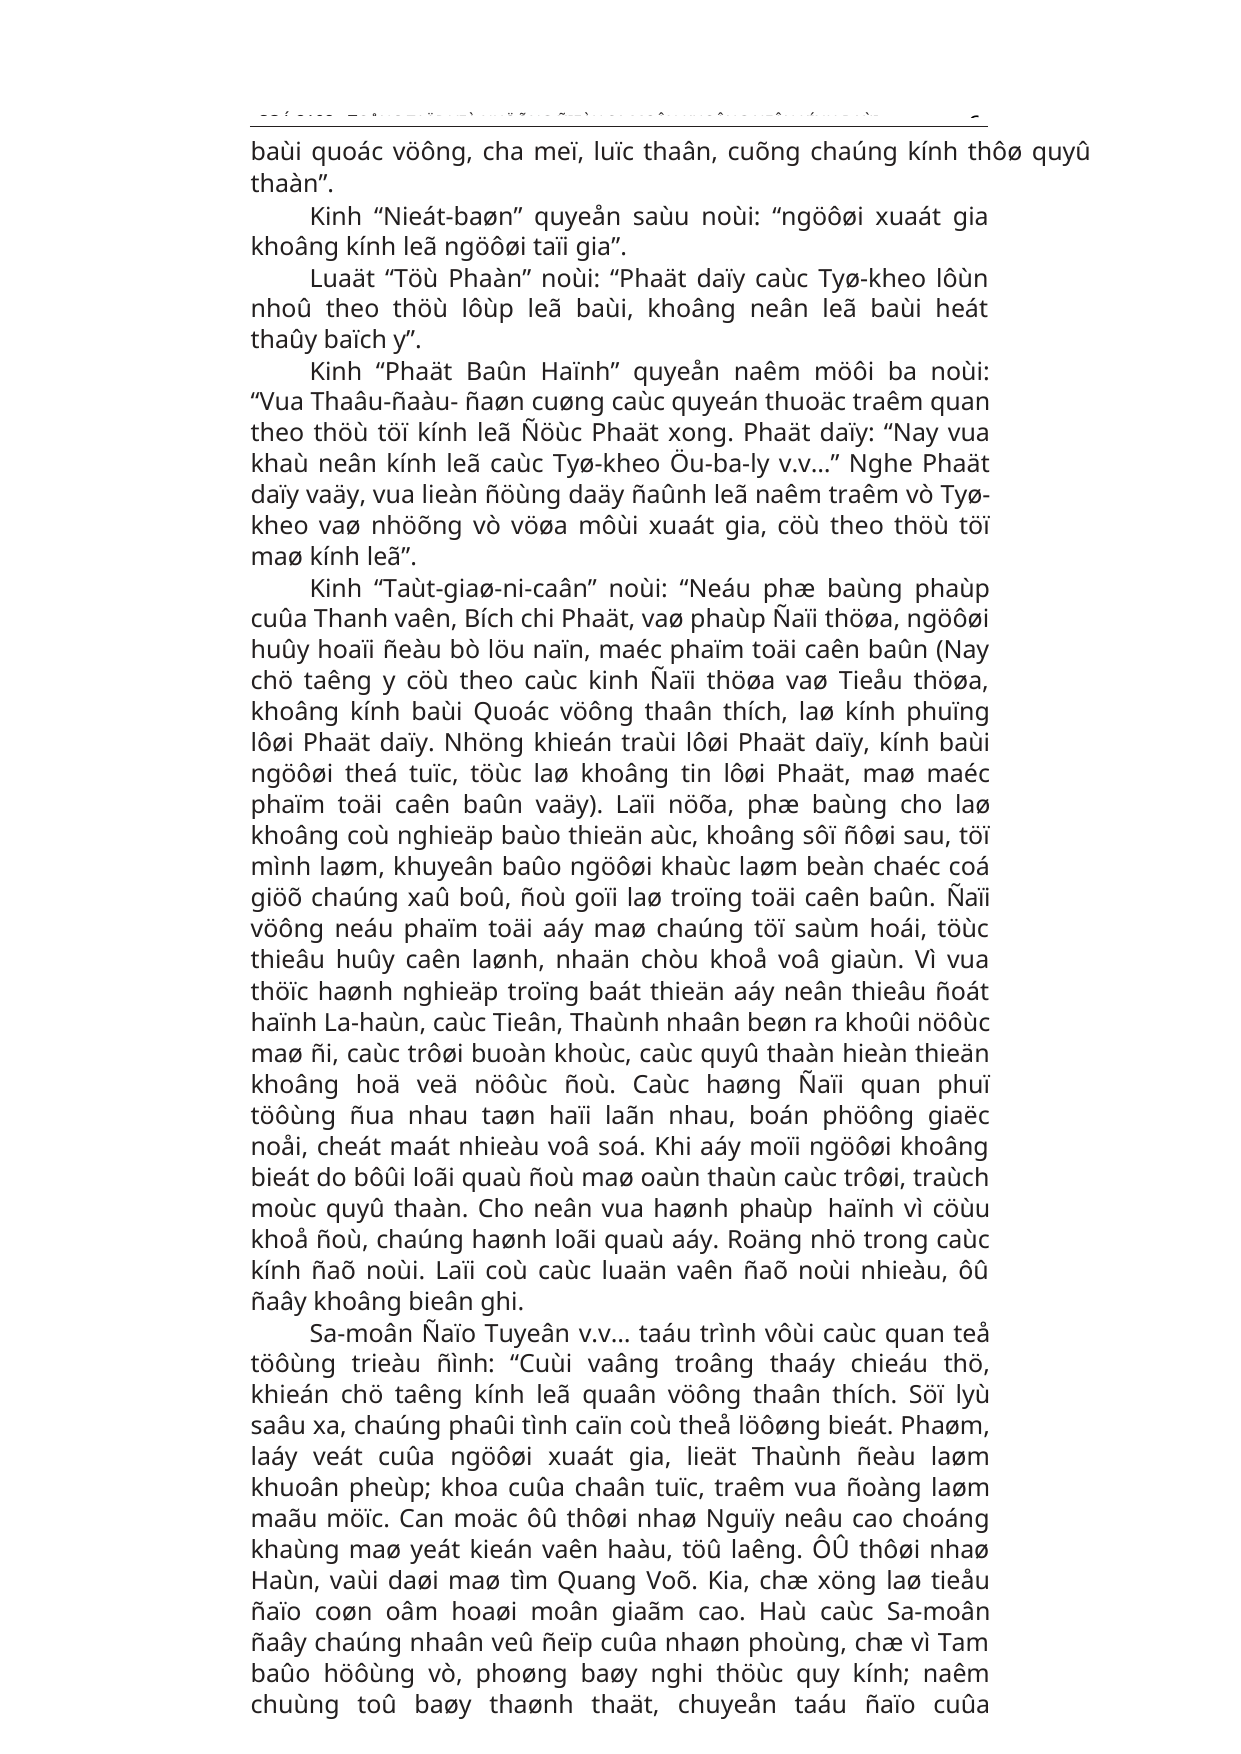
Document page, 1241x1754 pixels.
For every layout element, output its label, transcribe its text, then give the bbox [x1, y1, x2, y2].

text baùi quoác vöông, cha meï, luïc thaân, cuõng chaúng kính thôø quyû thaàn”. [250, 134, 1092, 199]
text Kinh “Phaät Baûn Haïnh” quyeån naêm möôi ba noùi: “Vua Thaâu-ñaàu- ñaøn cuøng caùc quyeán thuoäc traêm quan theo thöù töï kính leã Ñöùc Phaät xong. Phaät daïy: “Nay vua khaù neân kính leã caùc Tyø-kheo Öu-ba-ly v.v…” Nghe Phaät daïy vaäy, vua lieàn ñöùng daäy ñaûnh leã naêm traêm vò Tyø-kheo vaø nhöõng vò vöøa môùi xuaát gia, cöù theo thöù töï maø kính leã”. [250, 356, 990, 573]
text Luaät “Töù Phaàn” noùi: “Phaät daïy caùc Tyø-kheo lôùn nhoû theo thöù lôùp leã baùi, khoâng neân leã baùi heát thaûy baïch y”. [250, 262, 989, 356]
text Kinh “Taùt-giaø-ni-caân” noùi: “Neáu phæ baùng phaùp cuûa Thanh vaên, Bích chi Phaät, vaø phaùp Ñaïi thöøa, ngöôøi huûy hoaïi ñeàu bò löu naïn, maéc phaïm toäi caên baûn (Nay chö taêng y cöù theo caùc kinh Ñaïi thöøa vaø Tieåu thöøa, khoâng kính baùi Quoác vöông thaân thích, laø kính phuïng lôøi Phaät daïy. Nhöng khieán traùi lôøi Phaät daïy, kính baùi ngöôøi theá tuïc, töùc laø khoâng tin lôøi Phaät, maø maéc phaïm toäi caên baûn vaäy). Laïi nöõa, phæ baùng cho laø khoâng coù nghieäp baùo thieän aùc, khoâng sôï ñôøi sau, töï mình laøm, khuyeân baûo ngöôøi khaùc laøm beàn chaéc coá giöõ chaúng xaû boû, ñoù goïi laø troïng toäi caên baûn. Ñaïi vöông neáu phaïm toäi aáy maø chaúng töï saùm hoái, töùc thieâu huûy caên laønh, nhaän chòu khoå voâ giaùn. Vì vua thöïc haønh nghieäp troïng baát thieän aáy neân thieâu ñoát haïnh La-haùn, caùc Tieân, Thaùnh nhaân beøn ra khoûi nöôùc maø ñi, caùc trôøi buoàn khoùc, caùc quyû thaàn hieàn thieän khoâng hoä veä nöôùc ñoù. Caùc haøng Ñaïi quan phuï töôùng ñua nhau taøn haïi laãn nhau, boán phöông giaëc noåi, cheát maát nhieàu voâ soá. Khi aáy moïi ngöôøi khoâng bieát do bôûi loãi quaù ñoù maø oaùn thaùn caùc trôøi, traùch moùc quyû thaàn. Cho neân vua haønh phaùp haïnh vì cöùu khoå ñoù, chaúng haønh loãi quaù aáy. Roäng nhö trong caùc kính ñaõ noùi. Laïi coù caùc luaän vaên ñaõ noùi nhieàu, ôû ñaây khoâng bieân ghi. [250, 573, 990, 1318]
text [250, 1318, 990, 1721]
text Kinh “Nieát-baøn” quyeån saùu noùi: “ngöôøi xuaát gia khoâng kính leã ngöôøi taïi gia”. [250, 201, 990, 262]
